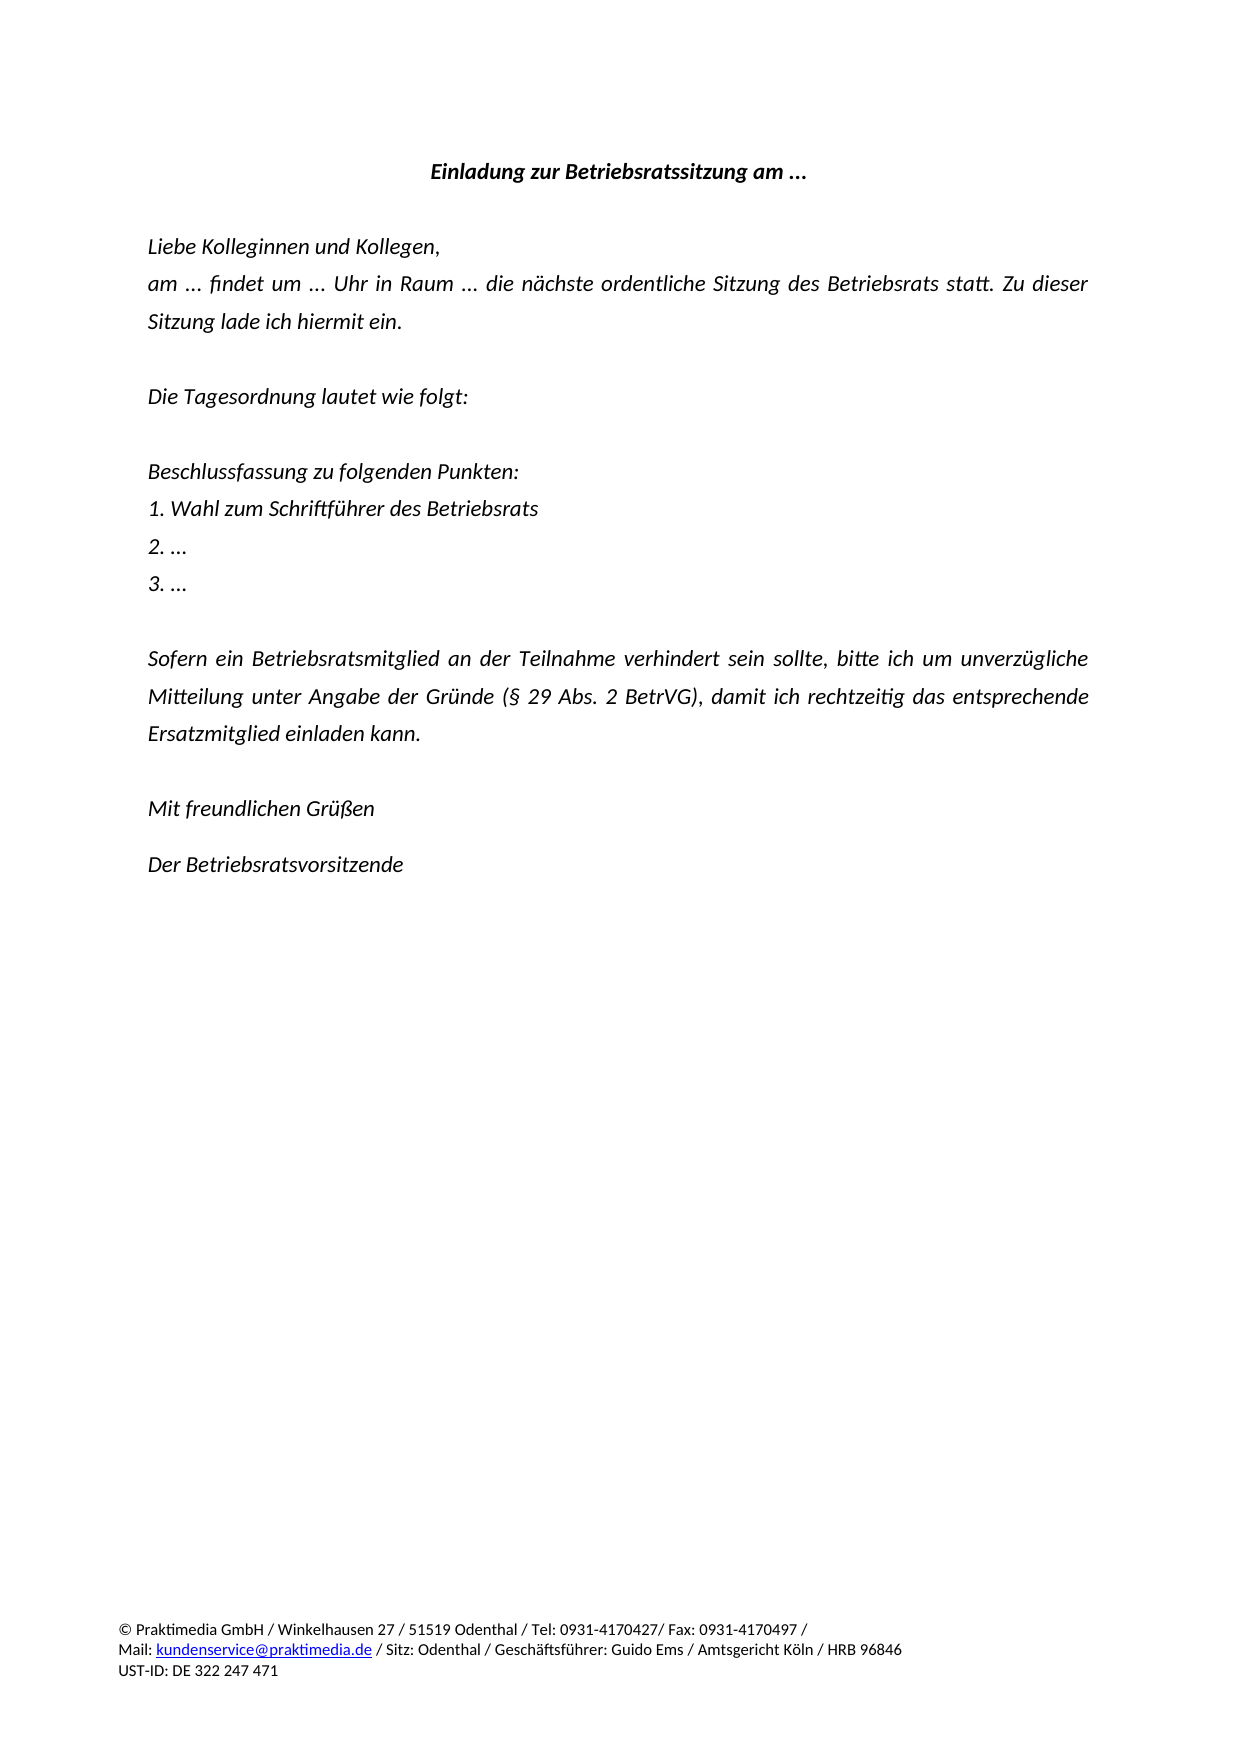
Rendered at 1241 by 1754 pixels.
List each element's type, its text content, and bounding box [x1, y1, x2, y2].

text am ... findet um ... Uhr in Raum ... die nächste ordentliche Sitzung des Betriebsrats statt. Zu dieser Sitzung lade ich hiermit ein. [148, 260, 1093, 335]
text Der Betriebsratsvorsitzende [148, 851, 1093, 879]
text Beschlussfassung zu folgenden Punkten: [148, 448, 1093, 485]
text 1. Wahl zum Schriftführer des Betriebsrats [148, 485, 1093, 523]
text Mit freundlichen Grüßen [148, 785, 1093, 823]
text Die Tagesordnung lautet wie folgt: [148, 373, 1093, 410]
text Sofern ein Betriebsratsmitglied an der Teilnahme verhindert sein sollte, bitte ich um unverzügliche Mitteilung unter Angabe der Gründe (§ 29 Abs. 2 BetrVG), damit ich rechtzeitig das entsprechende Ersatzmitglied einladen kann. [148, 635, 1093, 748]
text 3. ... [148, 560, 1093, 598]
text 2. ... [148, 523, 1093, 560]
text Liebe Kolleginnen und Kollegen, [148, 223, 1093, 260]
text Einladung zur Betriebsratssitzung am ... [148, 148, 1093, 185]
